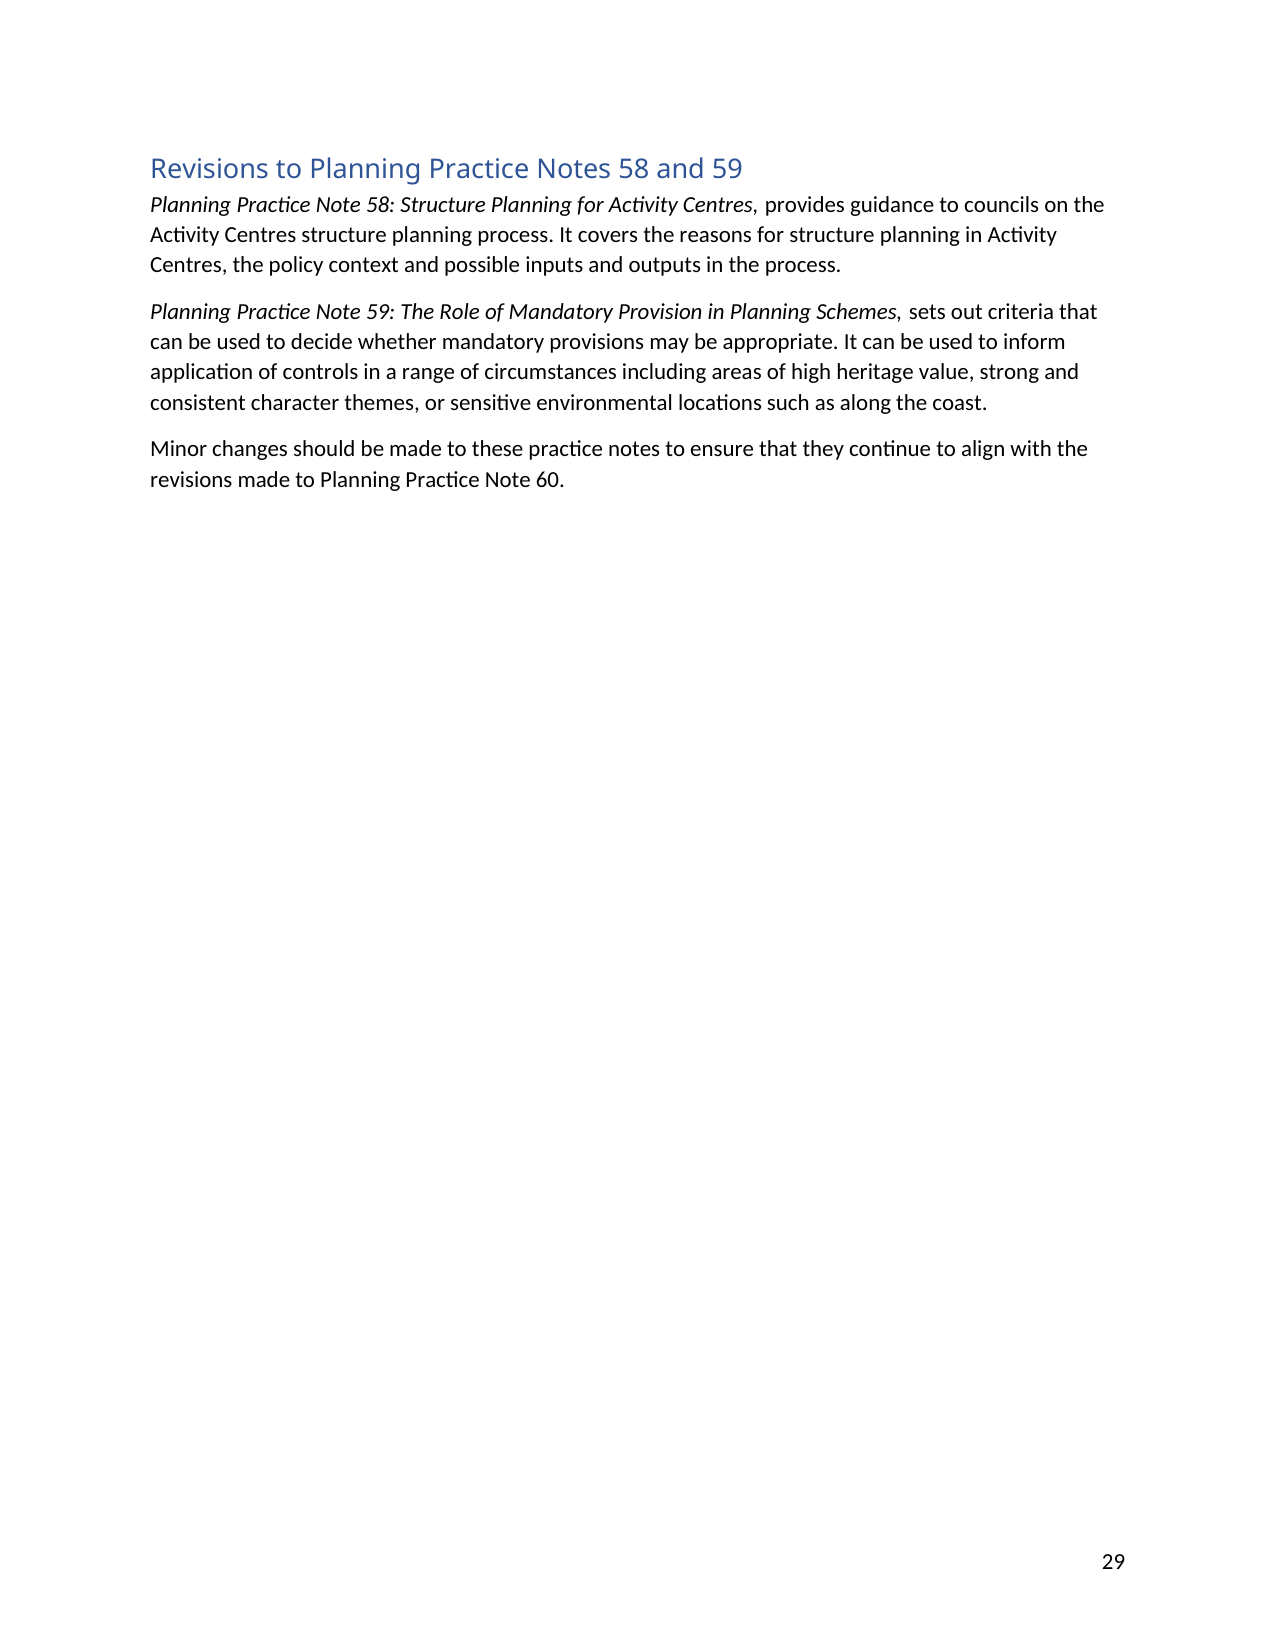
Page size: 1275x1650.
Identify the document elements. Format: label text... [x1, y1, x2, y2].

text Planning Practice Note 59: The Role of Mandatory Provision in Planning Schemes, sets out criteria that can be used to decide whether mandatory provisions may be appropriate. It can be used to inform application of controls in a range of circumstances including areas of high heritage value, strong and consistent character themes, or sensitive environmental locations such as along the coast. [150, 297, 1125, 416]
subtitle Revisions to Planning Practice Notes 58 and 59 [150, 150, 1125, 187]
text Minor changes should be made to these practice notes to ensure that they continue to align with the revisions made to Planning Practice Note 60. [150, 434, 1125, 493]
text Planning Practice Note 58: Structure Planning for Activity Centres, provides guidance to councils on the Activity Centres structure planning process. It covers the reasons for structure planning in Activity Centres, the policy context and possible inputs and outputs in the process. [150, 190, 1125, 278]
